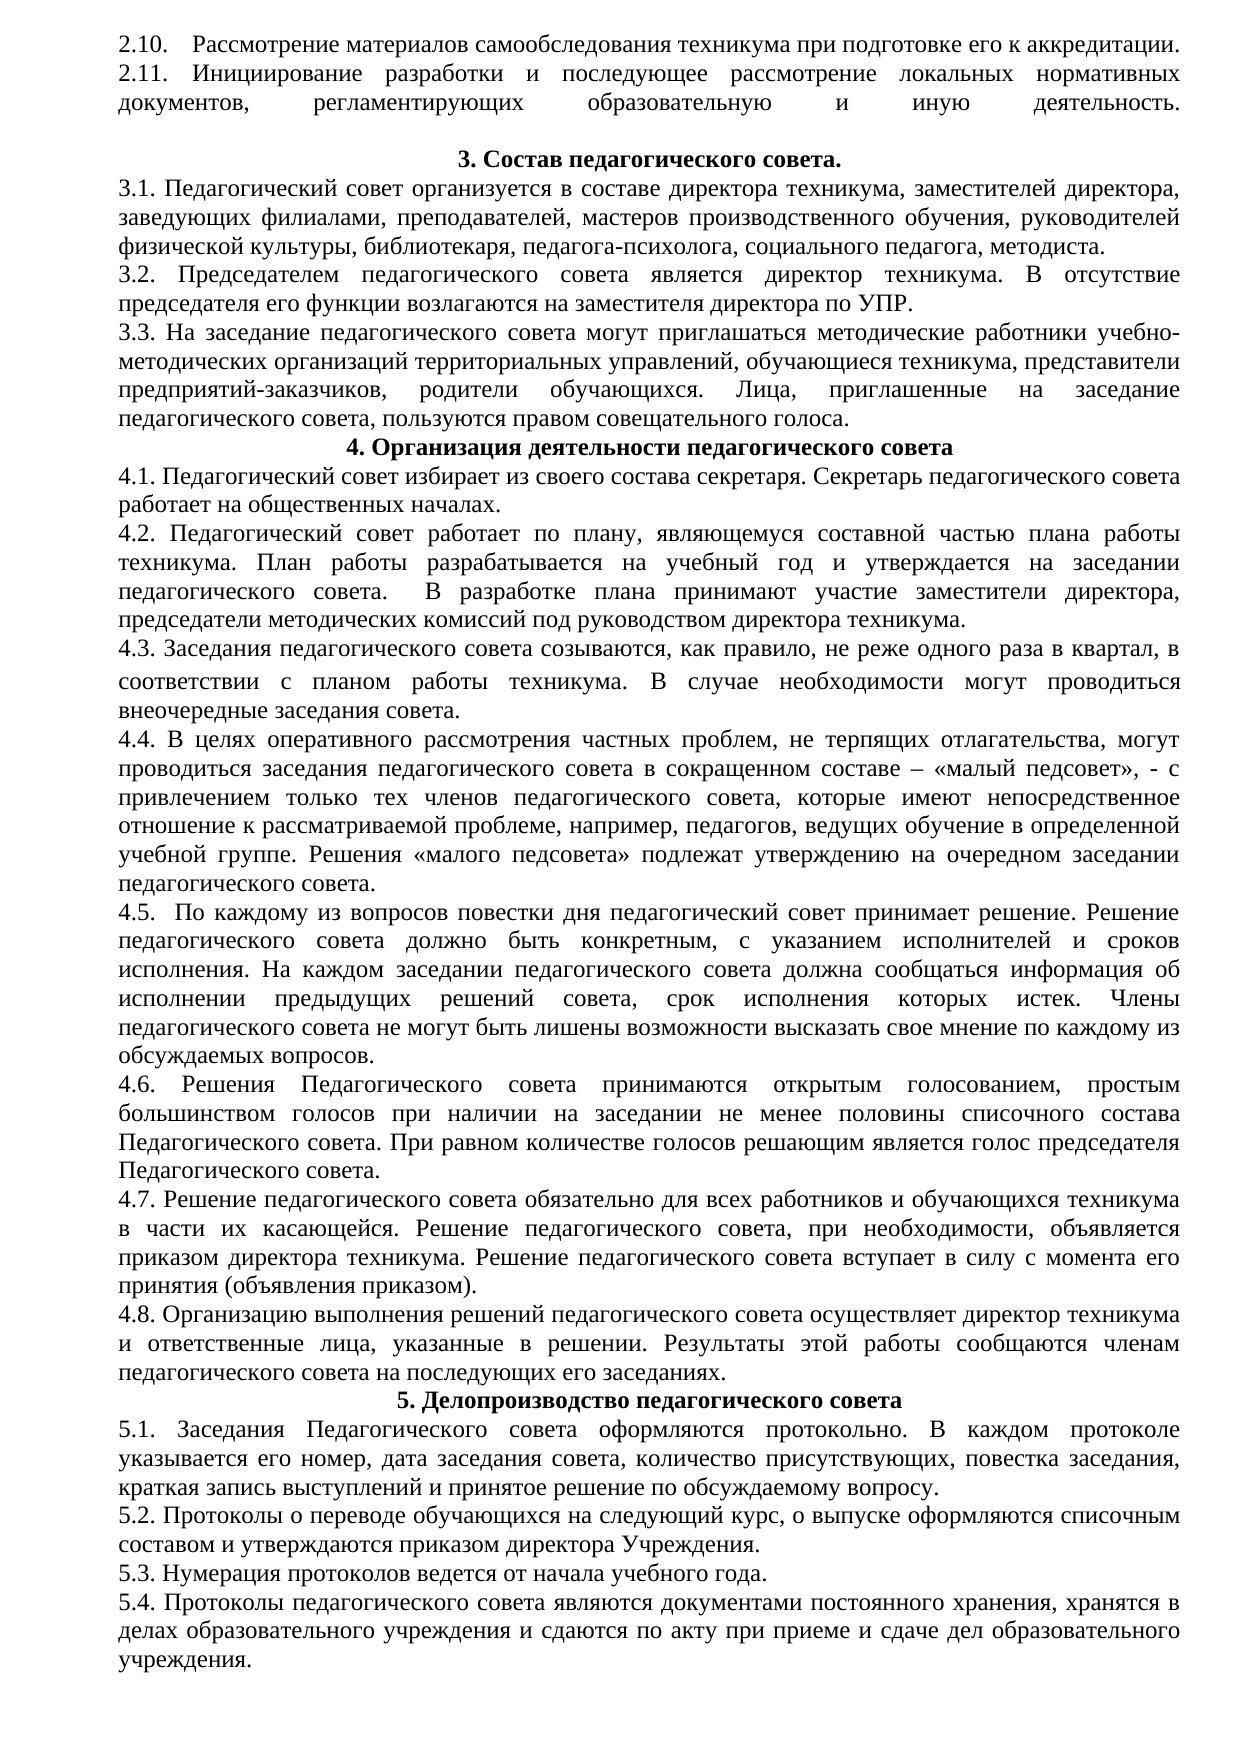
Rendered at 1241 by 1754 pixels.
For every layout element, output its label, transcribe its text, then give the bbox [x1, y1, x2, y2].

text 4.6. Решения Педагогического совета принимаются открытым голосованием, простым большинством голосов при наличии на заседании не менее половины списочного состава Педагогического совета. При равном количестве голосов решающим является голос председателя Педагогического совета. [118, 1069, 1181, 1184]
text 4.2. Педагогический совет работает по плану, являющемуся составной частью плана работы техникума. План работы разрабатывается на учебный год и утверждается на заседании педагогического совета. В разработке плана принимают участие заместители директора, председатели методических комиссий под руководством директора техникума. [118, 518, 1181, 633]
text 5.4. Протоколы педагогического совета являются документами постоянного хранения, хранятся в делах образовательного учреждения и сдаются по акту при приеме и сдаче дел образовательного учреждения. [118, 1587, 1181, 1673]
text 4. Организация деятельности педагогического совета [118, 432, 1181, 461]
text 5. Делопроизводство педагогического совета [118, 1386, 1181, 1414]
text 3. Состав педагогического совета. [118, 144, 1181, 173]
text 4.8. Организацию выполнения решений педагогического совета осуществляет директор техникума и ответственные лица, указанные в решении. Результаты этой работы сообщаются членам педагогического совета на последующих его заседаниях. [118, 1299, 1181, 1386]
list Рассмотрение материалов самообследования техникума при подготовке его к аккредитации. [118, 29, 1181, 58]
text 4.5. По каждому из вопросов повестки дня педагогический совет принимает решение. Решение педагогического совета должно быть конкретным, с указанием исполнителей и сроков исполнения. На каждом заседании педагогического совета должна сообщаться информация об исполнении предыдущих решений совета, срок исполнения которых истек. Члены педагогического совета не могут быть лишены возможности высказать свое мнение по каждому из обсуждаемых вопросов. [118, 897, 1181, 1069]
text 5.2. Протоколы о переводе обучающихся на следующий курс, о выпуске оформляются списочным составом и утверждаются приказом директора Учреждения. [118, 1501, 1181, 1558]
text 4.3. Заседания педагогического совета созываются, как правило, не реже одного раза в квартал, в соответствии с планом работы техникума. В случае необходимости могут проводиться внеочередные заседания совета. [118, 633, 1181, 724]
text 3.2. Председателем педагогического совета является директор техникума. В отсутствие председателя его функции возлагаются на заместителя директора по УПР. [118, 259, 1181, 317]
text 5.1. Заседания Педагогического совета оформляются протокольно. В каждом протоколе указывается его номер, дата заседания совета, количество присутствующих, повестка заседания, краткая запись выступлений и принятое решение по обсуждаемому вопросу. [118, 1414, 1181, 1501]
text 3.3. На заседание педагогического совета могут приглашаться методические работники учебно-методических организаций территориальных управлений, обучающиеся техникума, представители предприятий-заказчиков, родители обучающихся. Лица, приглашенные на заседание педагогического совета, пользуются правом совещательного голоса. [118, 317, 1181, 432]
text 3.1. Педагогический совет организуется в составе директора техникума, заместителей директора, заведующих филиалами, преподавателей, мастеров производственного обучения, руководителей физической культуры, библиотекаря, педагога-психолога, социального педагога, методиста. [118, 173, 1181, 259]
text 5.3. Нумерация протоколов ведется от начала учебного года. [118, 1558, 1181, 1587]
text 4.1. Педагогический совет избирает из своего состава секретаря. Секретарь педагогического совета работает на общественных началах. [118, 461, 1181, 518]
text 4.7. Решение педагогического совета обязательно для всех работников и обучающихся техникума в части их касающейся. Решение педагогического совета, при необходимости, объявляется приказом директора техникума. Решение педагогического совета вступает в силу с момента его принятия (объявления приказом). [118, 1184, 1181, 1299]
text 4.4. В целях оперативного рассмотрения частных проблем, не терпящих отлагательства, могут проводиться заседания педагогического совета в сокращенном составе – «малый педсовет», - с привлечением только тех членов педагогического совета, которые имеют непосредственное отношение к рассматриваемой проблеме, например, педагогов, ведущих обучение в определенной учебной группе. Решения «малого педсовета» подлежат утверждению на очередном заседании педагогического совета. [118, 724, 1181, 897]
list Инициирование разработки и последующее рассмотрение локальных нормативных документов, регламентирующих образовательную и иную деятельность. [118, 58, 1181, 144]
